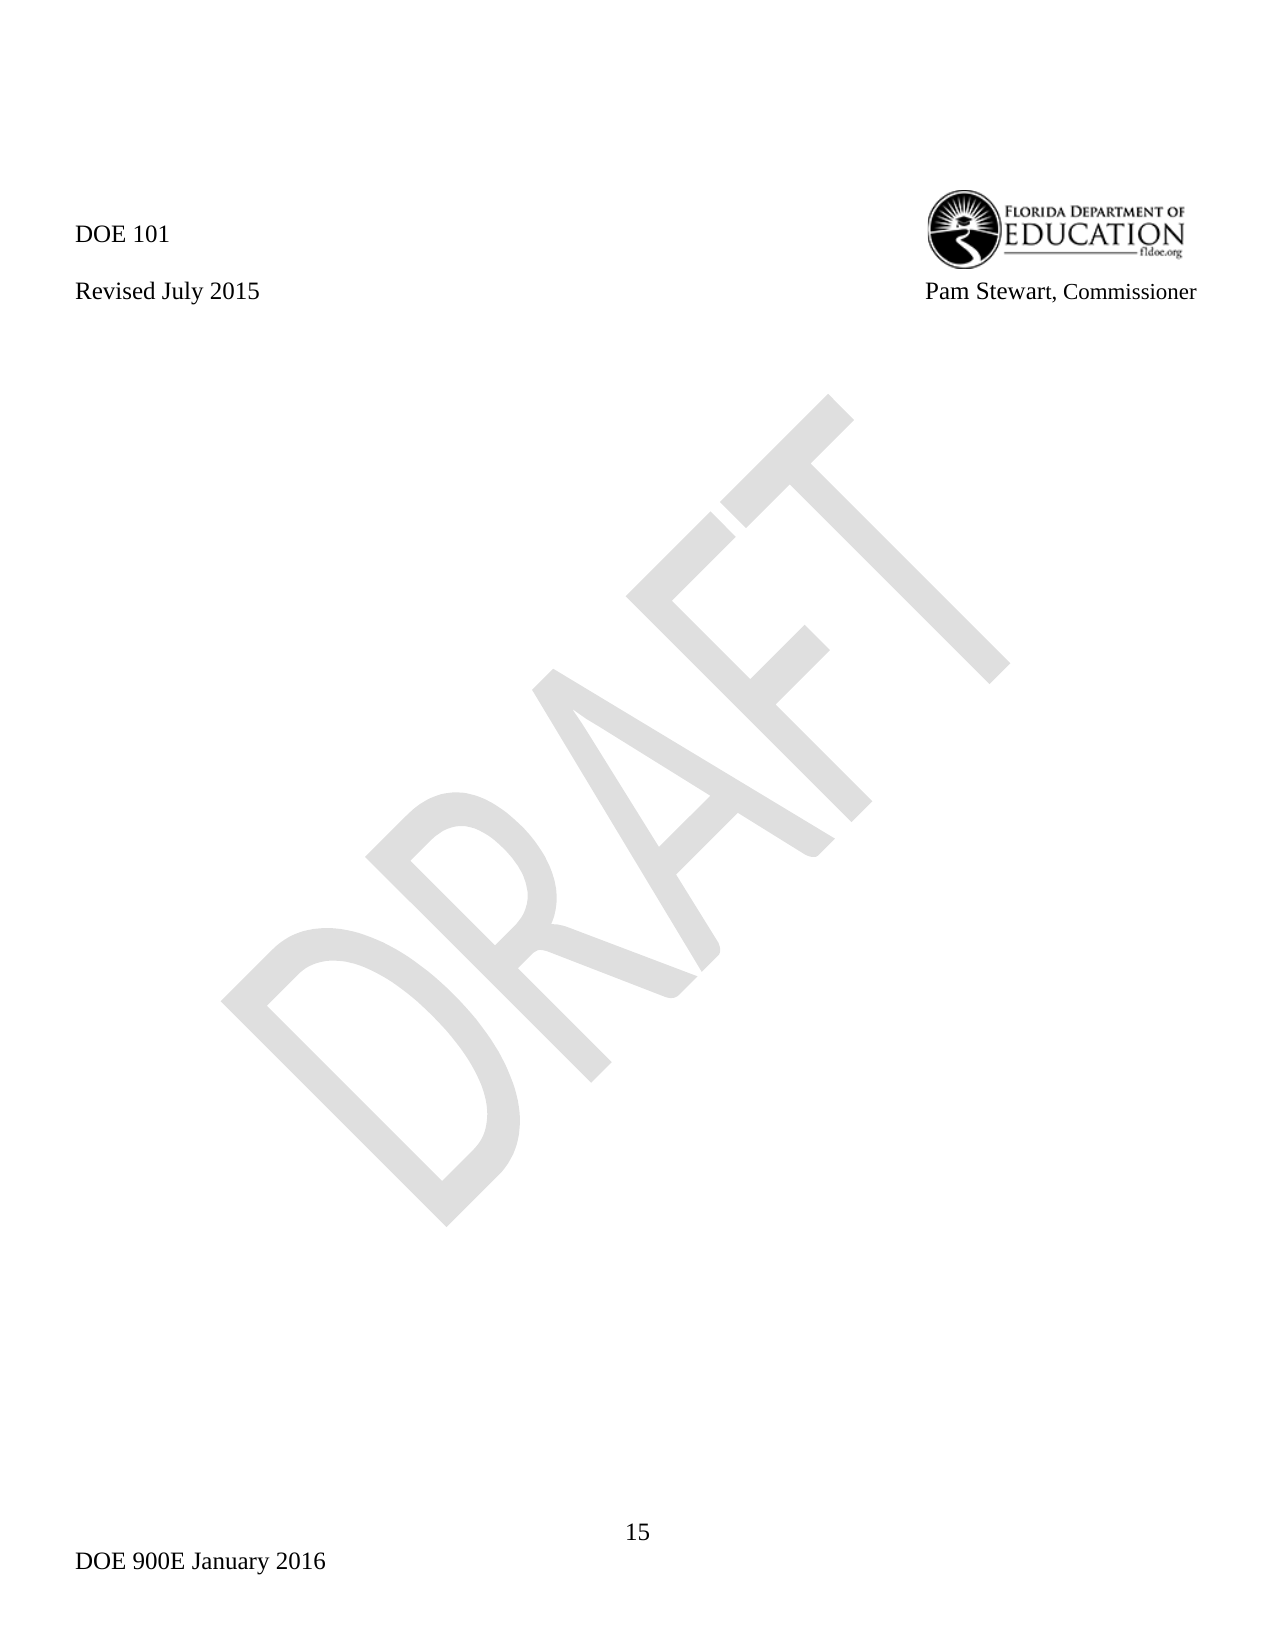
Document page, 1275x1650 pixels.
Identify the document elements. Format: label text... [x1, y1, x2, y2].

text DOE 101 [75, 219, 1162, 247]
text Revised July 2015 Pam Stewart, Commissioner Instructions [75, 276, 1200, 305]
picture [927, 190, 1185, 269]
